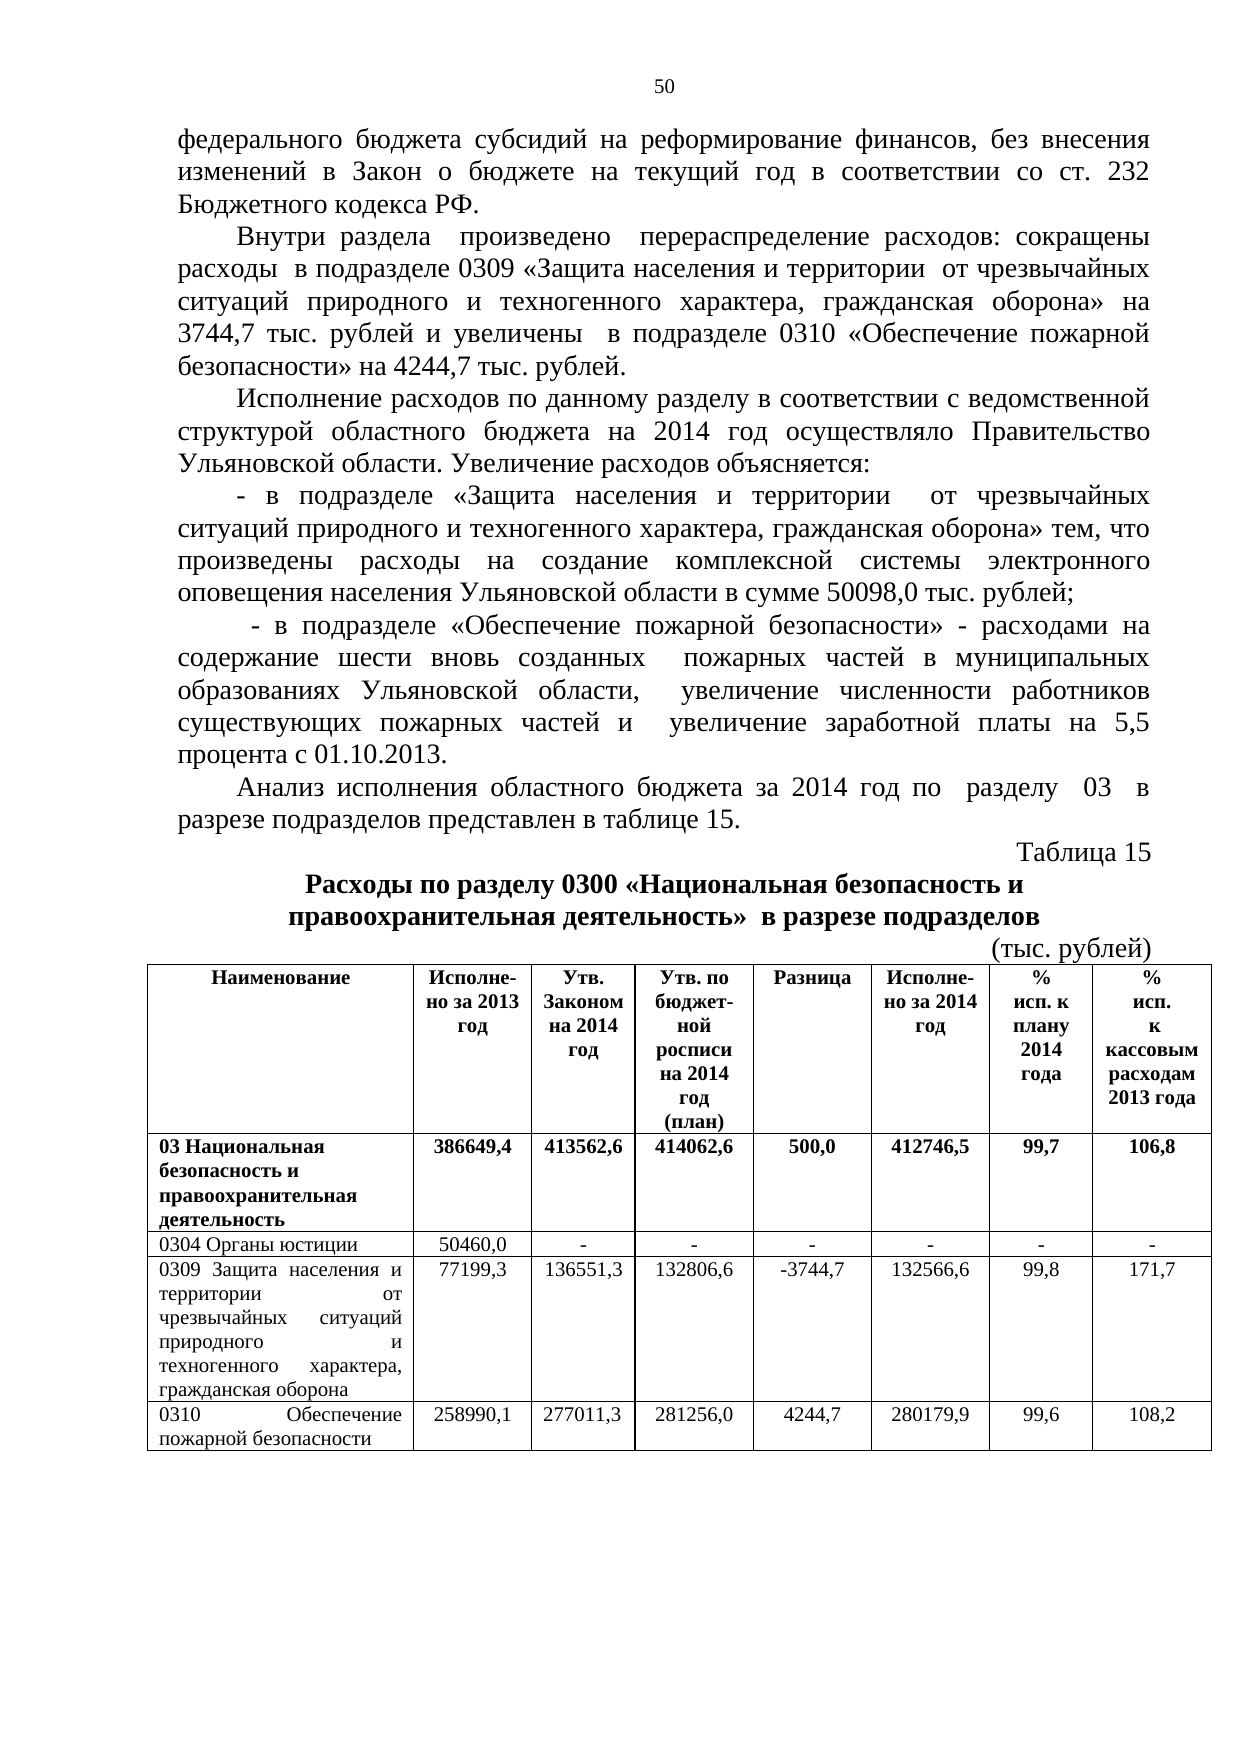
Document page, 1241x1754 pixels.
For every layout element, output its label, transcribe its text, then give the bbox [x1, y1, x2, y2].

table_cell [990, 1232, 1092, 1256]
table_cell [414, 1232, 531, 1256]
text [177, 122, 1152, 219]
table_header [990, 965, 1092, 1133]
text Расходы по разделу 0300 «Национальная безопасность и правоохранительная деятельность» в разрезе подразделов [177, 867, 1152, 932]
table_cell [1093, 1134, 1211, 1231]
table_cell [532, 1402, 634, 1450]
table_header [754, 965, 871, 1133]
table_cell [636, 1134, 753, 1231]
text Таблица 15 [177, 835, 1152, 867]
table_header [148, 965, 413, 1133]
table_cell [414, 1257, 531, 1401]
text Исполнение расходов по данному разделу в соответствии с ведомственной структурой областного бюджета на 2014 год осуществляло Правительство Ульяновской области. Увеличение расходов объясняется: [177, 381, 1152, 478]
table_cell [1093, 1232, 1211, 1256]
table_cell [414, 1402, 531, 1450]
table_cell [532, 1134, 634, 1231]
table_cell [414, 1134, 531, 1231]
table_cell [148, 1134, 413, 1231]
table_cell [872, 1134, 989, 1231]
text - в подразделе «Обеспечение пожарной безопасности» - расходами на содержание шести вновь созданных пожарных частей в муниципальных образованиях Ульяновской области, увеличение численности работников существующих пожарных частей и увеличение заработной платы на 5,5 процента с 01.10.2013. [177, 608, 1152, 770]
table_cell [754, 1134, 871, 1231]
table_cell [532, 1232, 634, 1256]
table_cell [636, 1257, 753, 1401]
text (тыс. рублей) [177, 932, 1152, 964]
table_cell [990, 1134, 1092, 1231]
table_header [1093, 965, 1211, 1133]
text - в подразделе «Защита населения и территории от чрезвычайных ситуаций природного и техногенного характера, гражданская оборона» тем, что произведены расходы на создание комплексной системы электронного оповещения населения Ульяновской области в сумме 50098,0 тыс. рублей; [177, 478, 1152, 608]
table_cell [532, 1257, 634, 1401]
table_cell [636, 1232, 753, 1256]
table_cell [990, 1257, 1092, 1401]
text Внутри раздела произведено перераспределение расходов: сокращены расходы в подразделе 0309 «Защита населения и территории от чрезвычайных ситуаций природного и техногенного характера, гражданская оборона» на 3744,7 тыс. рублей и увеличены в подразделе 0310 «Обеспечение пожарной безопасности» на 4244,7 тыс. рублей. [177, 219, 1152, 381]
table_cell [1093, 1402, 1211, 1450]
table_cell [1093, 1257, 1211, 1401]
text Анализ исполнения областного бюджета за 2014 год по разделу 03 в разрезе подразделов представлен в таблице 15. [177, 770, 1152, 835]
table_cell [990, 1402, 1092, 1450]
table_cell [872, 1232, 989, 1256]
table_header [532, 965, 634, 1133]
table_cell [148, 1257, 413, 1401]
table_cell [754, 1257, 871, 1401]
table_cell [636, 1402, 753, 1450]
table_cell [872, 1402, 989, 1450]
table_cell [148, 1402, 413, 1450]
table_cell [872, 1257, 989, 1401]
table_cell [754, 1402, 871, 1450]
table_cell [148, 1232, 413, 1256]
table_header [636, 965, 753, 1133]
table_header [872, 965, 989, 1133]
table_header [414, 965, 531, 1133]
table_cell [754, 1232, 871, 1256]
